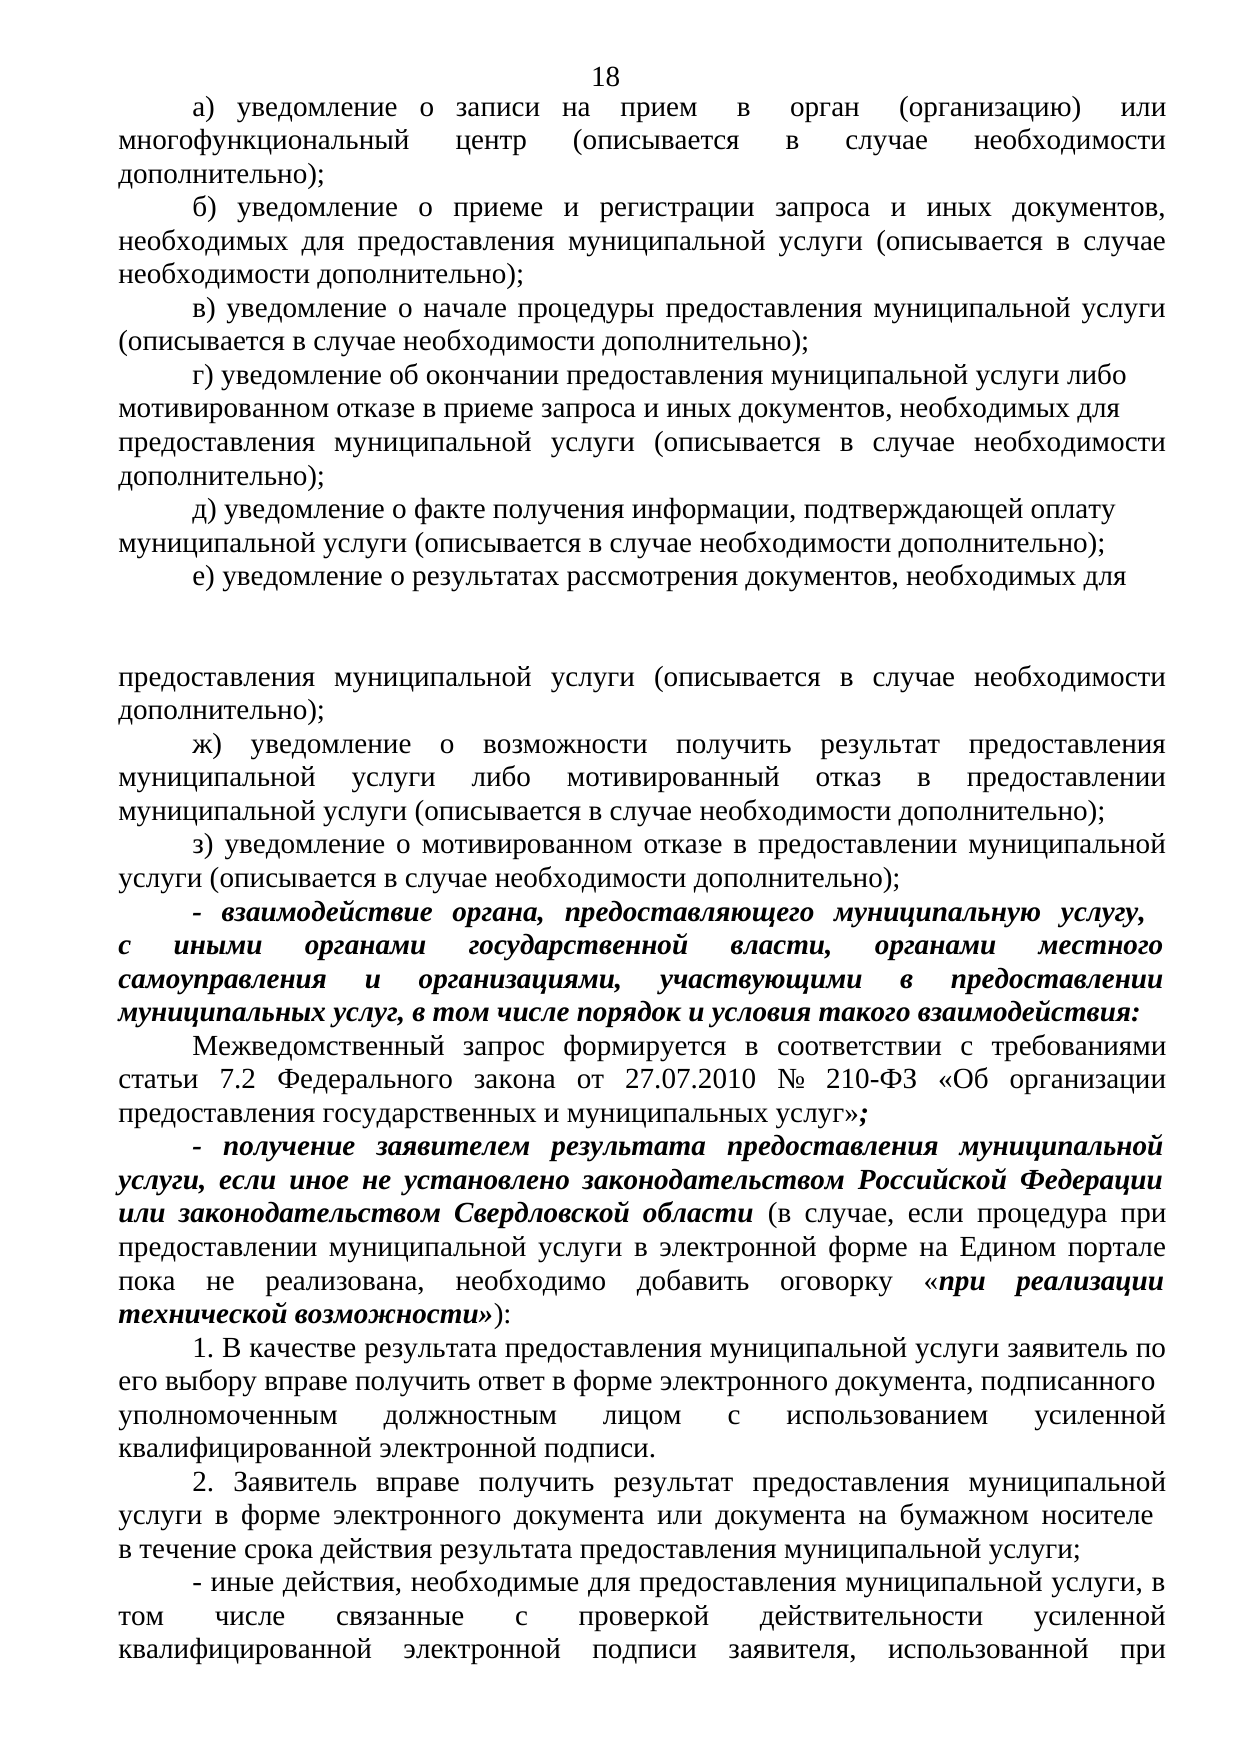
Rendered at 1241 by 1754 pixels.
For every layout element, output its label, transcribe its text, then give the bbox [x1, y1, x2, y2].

text муниципальной услуги (описывается в случае необходимости дополнительно); [118, 525, 1167, 558]
text е) уведомление о результатах рассмотрения документов, необходимых для [118, 558, 1167, 592]
text б) уведомление о приеме и регистрации запроса и иных документов, необходимых для предоставления муниципальной услуги (описывается в случае необходимости дополнительно); [118, 189, 1167, 290]
text предоставления муниципальной услуги (описывается в случае необходимости дополнительно); [118, 424, 1167, 491]
text Межведомственный запрос формируется в соответствии с требованиями статьи 7.2 Федерального закона от 27.07.2010 № 210-ФЗ «Об организации предоставления государственных и муниципальных услуг»; [118, 1028, 1167, 1128]
text в) уведомление о начале процедуры предоставления муниципальной услуги (описывается в случае необходимости дополнительно); [118, 290, 1167, 357]
text мотивированном отказе в приеме запроса и иных документов, необходимых для [118, 391, 1167, 424]
text предоставления муниципальной услуги (описывается в случае необходимости дополнительно); [118, 659, 1167, 726]
text г) уведомление об окончании предоставления муниципальной услуги либо [118, 357, 1167, 391]
text а) уведомление о записи на прием в орган (организацию) или многофункциональный центр (описывается в случае необходимости дополнительно); [118, 89, 1167, 189]
text уполномоченным должностным лицом с использованием усиленной квалифицированной электронной подписи. [118, 1397, 1167, 1464]
text - получение заявителем результата предоставления муниципальной услуги, если иное не установлено законодательством Российской Федерации или законодательством Свердловской области (в случае, если процедура при предоставлении муниципальной услуги в электронной форме на Едином портале пока не реализована, необходимо добавить оговорку «при реализации технической возможности»): [118, 1128, 1167, 1330]
text з) уведомление о мотивированном отказе в предоставлении муниципальной услуги (описывается в случае необходимости дополнительно); [118, 827, 1167, 894]
text ж) уведомление о возможности получить результат предоставления муниципальной услуги либо мотивированный отказ в предоставлении муниципальной услуги (описывается в случае необходимости дополнительно); [118, 726, 1167, 827]
text д) уведомление о факте получения информации, подтверждающей оплату [118, 491, 1167, 525]
text 2. Заявитель вправе получить результат предоставления муниципальной услуги в форме электронного документа или документа на бумажном носителе в течение срока действия результата предоставления муниципальной услуги; [118, 1464, 1167, 1564]
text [118, 1564, 1167, 1665]
text - взаимодействие органа, предоставляющего муниципальную услугу, с иными органами государственной власти, органами местного самоуправления и организациями, участвующими в предоставлении муниципальных услуг, в том числе порядок и условия такого взаимодействия: [118, 894, 1167, 1028]
text 1. В качестве результата предоставления муниципальной услуги заявитель по его выбору вправе получить ответ в форме электронного документа, подписанного [118, 1330, 1167, 1397]
